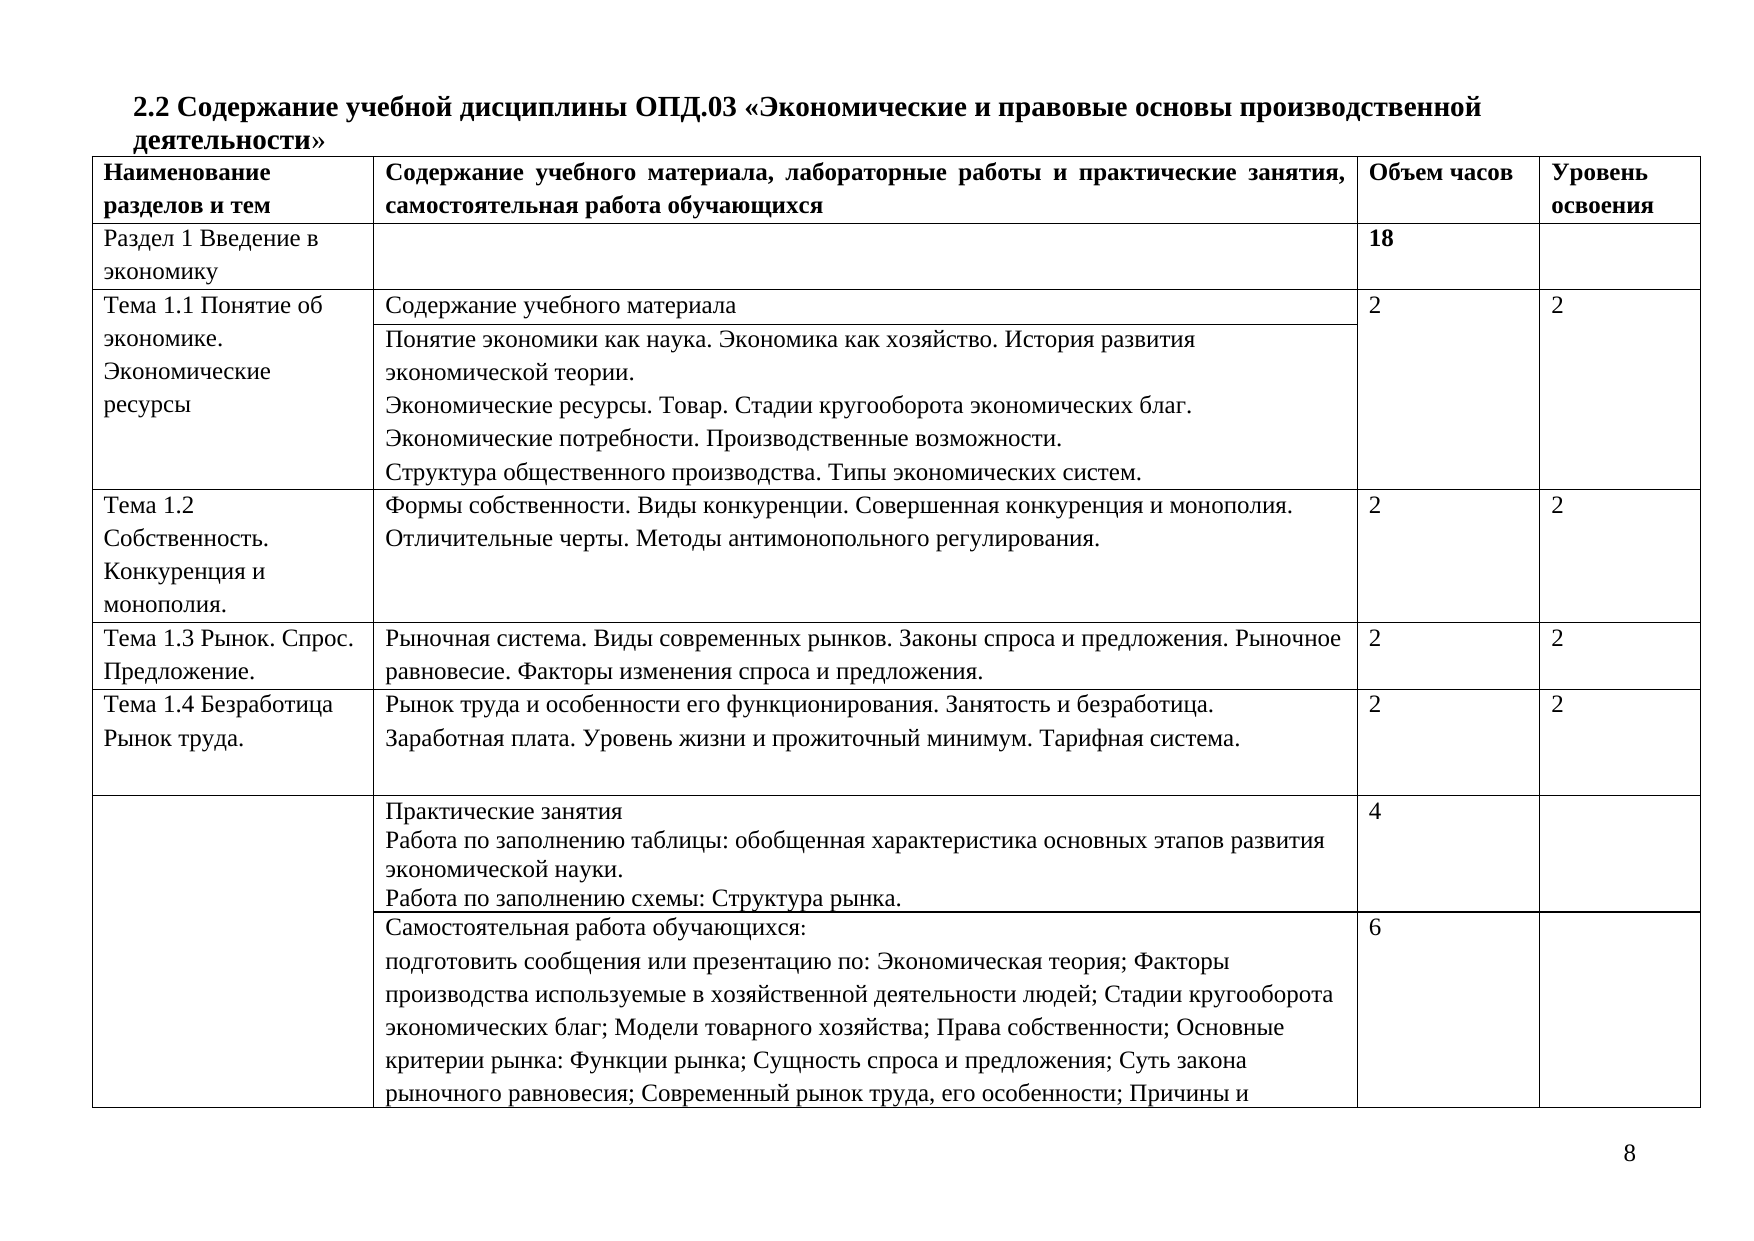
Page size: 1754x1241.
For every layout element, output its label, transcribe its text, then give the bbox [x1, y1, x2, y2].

table_header Содержание учебного материала, лабораторные работы и практические занятия, самостоятельная работа обучающихся [374, 157, 1357, 222]
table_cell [374, 913, 1357, 1107]
table_cell 18 [1358, 224, 1539, 289]
table_cell 4 [1358, 796, 1539, 911]
table_cell [1540, 224, 1700, 289]
table_header Объем часов [1358, 157, 1539, 222]
table_cell Формы собственности. Виды конкуренции. Совершенная конкуренция и монополия. Отличительные черты. Методы антимонопольного регулирования. [374, 490, 1357, 622]
table_cell Тема 1.3 Рынок. Спрос. Предложение. [93, 623, 373, 688]
table_cell 2 [1358, 623, 1539, 688]
table_cell 6 [1358, 913, 1539, 1107]
table_cell [1540, 796, 1700, 911]
table_cell 2 [1540, 490, 1700, 622]
table_cell Понятие экономики как наука. Экономика как хозяйство. История развития экономической теории. Экономические ресурсы. Товар. Стадии кругооборота экономических благ. Экономические потребности. Производственные возможности. Структура общественного производства. Типы экономических систем. [374, 325, 1357, 489]
table_cell Практические занятия Работа по заполнению таблицы: обобщенная характеристика основных этапов развития экономической науки. Работа по заполнению схемы: Структура рынка. [374, 796, 1357, 911]
table_cell Раздел 1 Введение в экономику [93, 224, 373, 289]
table_cell Тема 1.4 Безработица Рынок труда. [93, 690, 373, 795]
table_cell [374, 224, 1357, 289]
table_cell [1540, 913, 1700, 1107]
table_cell Тема 1.1 Понятие об экономике. Экономические ресурсы [93, 290, 373, 489]
table_cell [93, 796, 373, 1107]
table_cell Рыночная система. Виды современных рынков. Законы спроса и предложения. Рыночное равновесие. Факторы изменения спроса и предложения. [374, 623, 1357, 688]
table_cell 2 [1540, 690, 1700, 795]
table_cell 2 [1540, 290, 1700, 489]
table_cell Рынок труда и особенности его функционирования. Занятость и безработица. Заработная плата. Уровень жизни и прожиточный минимум. Тарифная система. [374, 690, 1357, 795]
table_cell 2 [1540, 623, 1700, 688]
table_cell 2 [1358, 690, 1539, 795]
table_header Наименование разделов и тем [93, 157, 373, 222]
table_cell 2 [1358, 490, 1539, 622]
table_cell Тема 1.2 Собственность. Конкуренция и монополия. [93, 490, 373, 622]
table_cell 2 [1358, 290, 1539, 489]
table_header Уровень освоения [1540, 157, 1700, 222]
table_cell Содержание учебного материала [374, 290, 1357, 323]
subtitle 2.2 Содержание учебной дисциплины ОПД.03 «Экономические и правовые основы производственной деятельности» [133, 89, 1636, 156]
